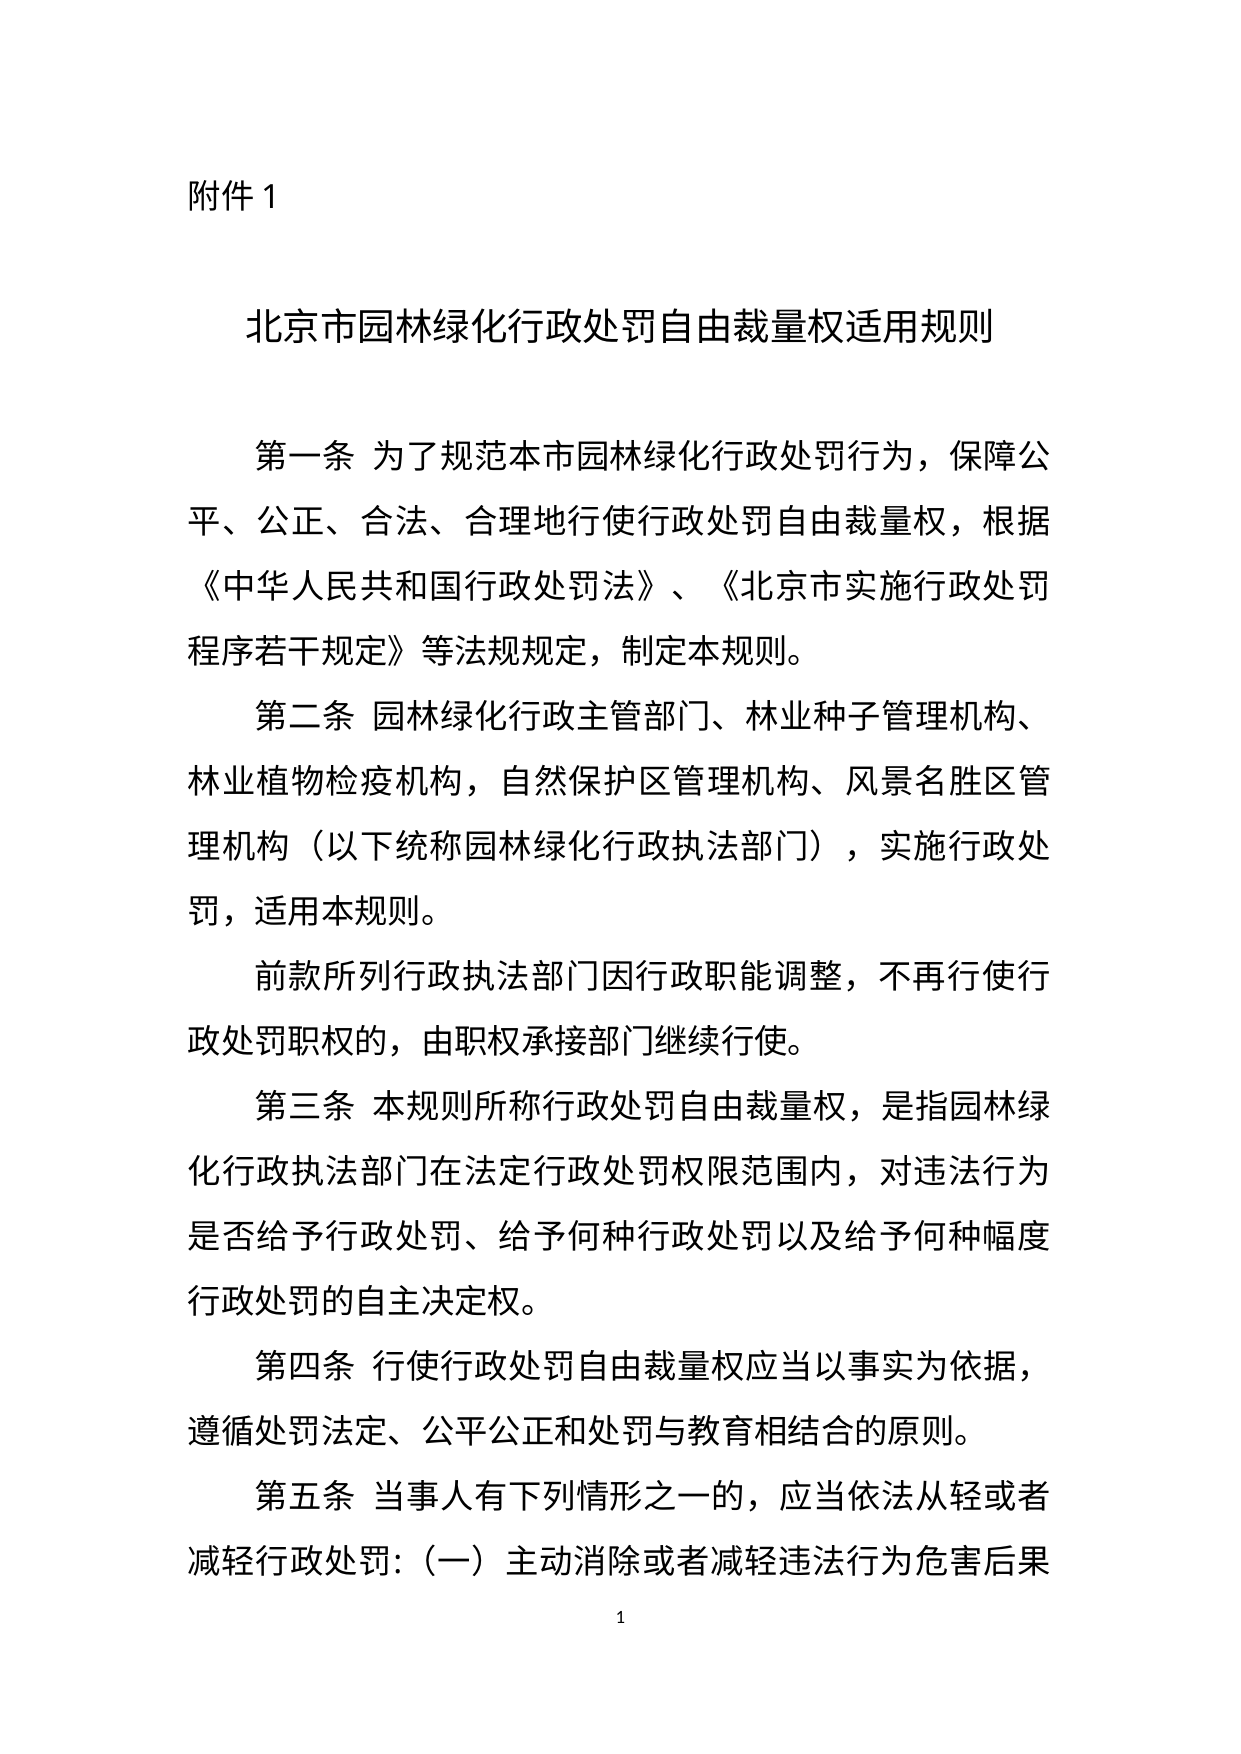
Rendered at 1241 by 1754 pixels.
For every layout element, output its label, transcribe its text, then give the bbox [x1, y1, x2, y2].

text 第二条 园林绿化行政主管部门、林业种子管理机构、林业植物检疫机构，自然保护区管理机构、风景名胜区管理机构（以下统称园林绿化行政执法部门），实施行政处罚，适用本规则。 [187, 682, 1053, 942]
text 第四条 行使行政处罚自由裁量权应当以事实为依据，遵循处罚法定、公平公正和处罚与教育相结合的原则。 [187, 1332, 1053, 1462]
text 北京市园林绿化行政处罚自由裁量权适用规则 [187, 292, 1053, 357]
text 第三条 本规则所称行政处罚自由裁量权，是指园林绿化行政执法部门在法定行政处罚权限范围内，对违法行为是否给予行政处罚、给予何种行政处罚以及给予何种幅度行政处罚的自主决定权。 [187, 1072, 1053, 1332]
text 附件1 [187, 162, 1053, 227]
text 前款所列行政执法部门因行政职能调整，不再行使行政处罚职权的，由职权承接部门继续行使。 [187, 942, 1053, 1072]
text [187, 1462, 1053, 1592]
text 第一条 为了规范本市园林绿化行政处罚行为，保障公平、公正、合法、合理地行使行政处罚自由裁量权，根据《中华人民共和国行政处罚法》、《北京市实施行政处罚程序若干规定》等法规规定，制定本规则。 [187, 422, 1053, 682]
